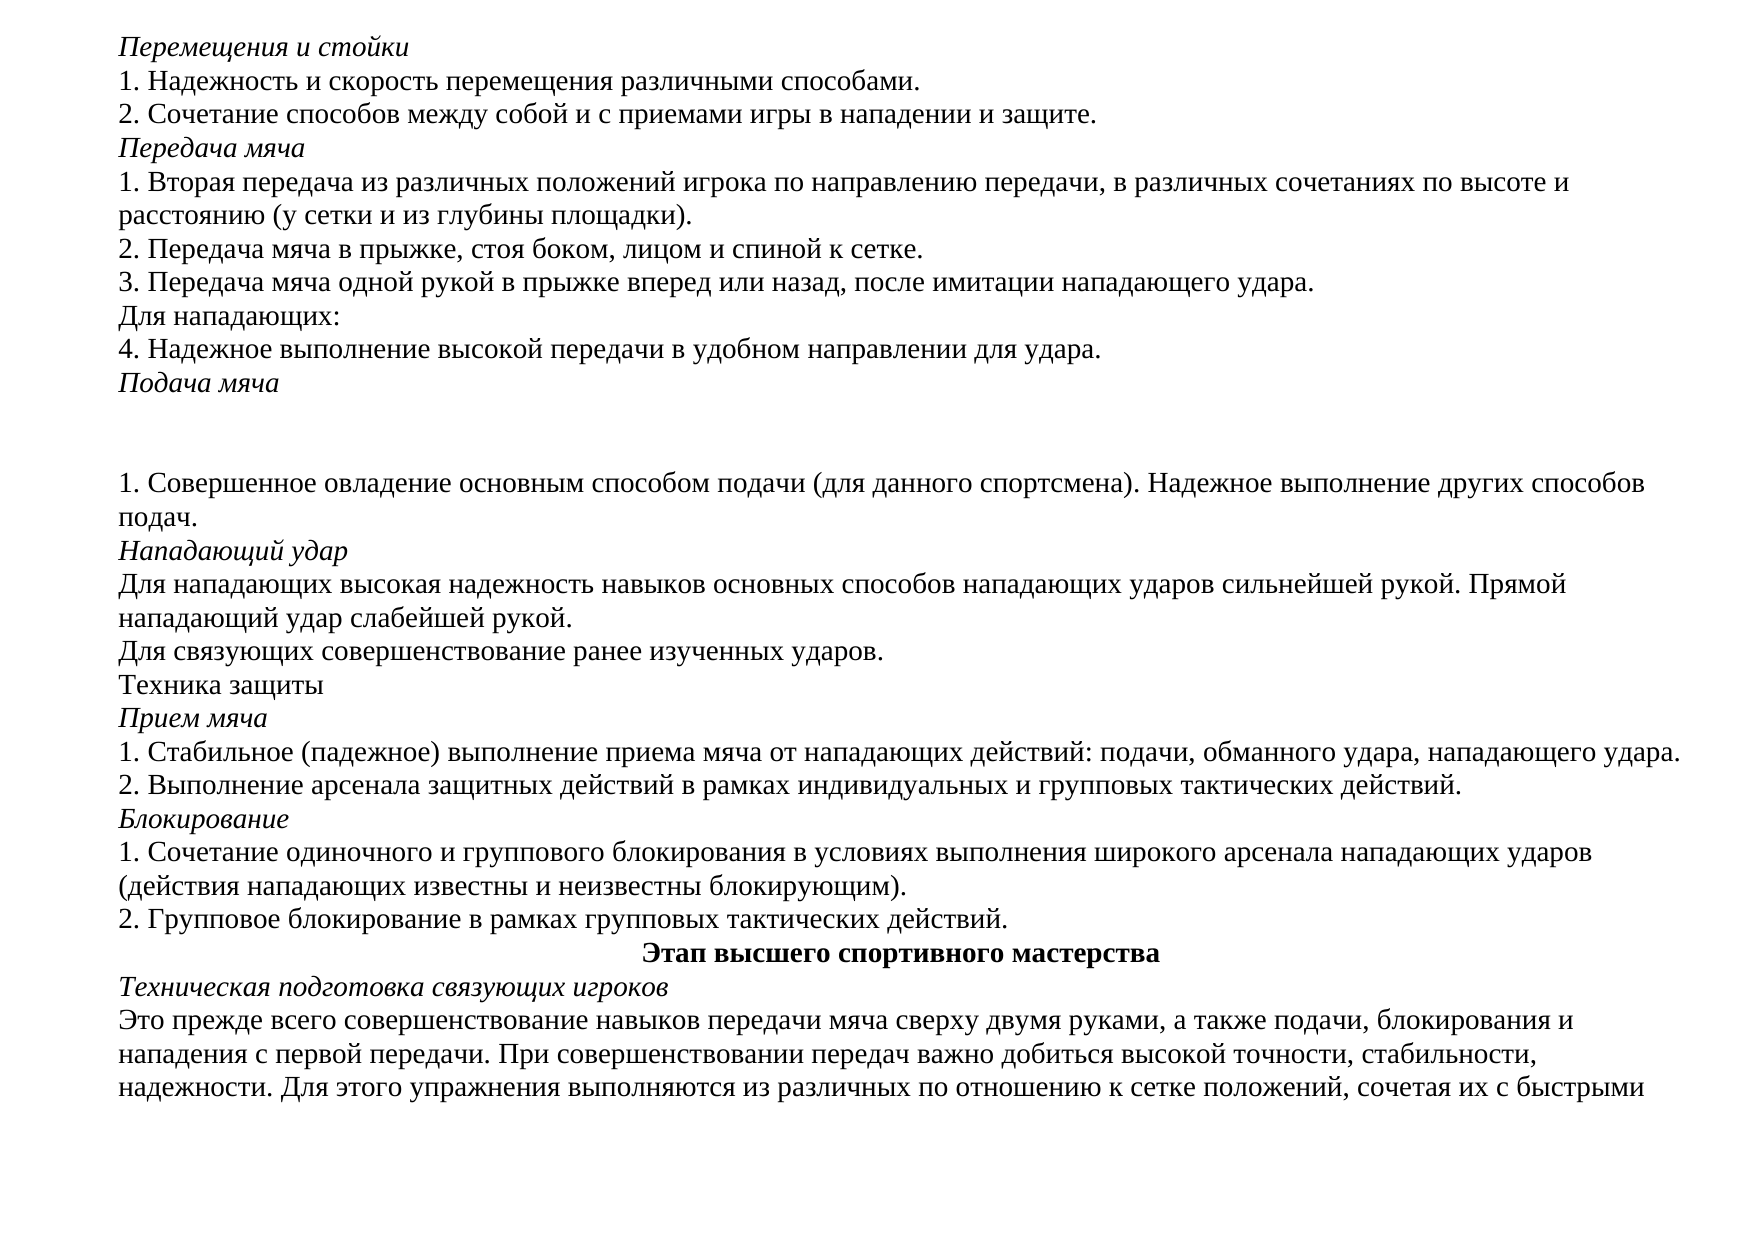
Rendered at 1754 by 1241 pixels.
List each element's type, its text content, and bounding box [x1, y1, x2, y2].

text Это прежде всего совершенствование навыков передачи мяча сверху двумя руками, а также подачи, блокирования и нападения с первой передачи. При совершенствовании передач важно добиться высокой точности, стабильности, надежности. Для этого упражнения выполняются из различных по отношению к сетке положений, сочетая их с быстрыми [118, 1002, 1683, 1103]
text 2. Передача мяча в прыжке, стоя боком, лицом и спиной к сетке. [118, 231, 1683, 264]
text Блокирование [118, 801, 1683, 834]
text 3. Передача мяча одной рукой в прыжке вперед или назад, после имитации нападающего удара. [118, 264, 1683, 298]
text Передача мяча [118, 130, 1683, 164]
text 1. Надежность и скорость перемещения различными способами. [118, 63, 1683, 97]
text Для связующих совершенствование ранее изученных ударов. [118, 633, 1683, 667]
text Техника защиты [118, 667, 1683, 700]
text 2. Выполнение арсенала защитных действий в рамках индивидуальных и групповых тактических действий. [118, 767, 1683, 801]
text 1. Стабильное (падежное) выполнение приема мяча от нападающих действий: подачи, обманного удара, нападающего удара. [118, 734, 1683, 767]
text 1. Вторая передача из различных положений игрока по направлению передачи, в различных сочетаниях по высоте и расстоянию (у сетки и из глубины площадки). [118, 164, 1683, 231]
text 2. Групповое блокирование в рамках групповых тактических действий. [118, 902, 1683, 935]
text Этап высшего спортивного мастерства [118, 935, 1683, 969]
text 4. Надежное выполнение высокой передачи в удобном направлении для удара. [118, 331, 1683, 365]
text 1. Сочетание одиночного и группового блокирования в условиях выполнения широкого арсенала нападающих ударов (действия нападающих известны и неизвестны блокирующим). [118, 834, 1683, 902]
text Подача мяча [118, 365, 1683, 398]
text Перемещения и стойки [118, 29, 1683, 63]
text Прием мяча [118, 700, 1683, 734]
text Для нападающих: [118, 298, 1683, 331]
text 1. Совершенное овладение основным способом подачи (для данного спортсмена). Надежное выполнение других способов подач. [118, 466, 1683, 533]
text 2. Сочетание способов между собой и с приемами игры в нападении и защите. [118, 97, 1683, 130]
text Техническая подготовка связующих игроков [118, 969, 1683, 1002]
text Нападающий удар [118, 533, 1683, 566]
text Для нападающих высокая надежность навыков основных способов нападающих ударов сильнейшей рукой. Прямой нападающий удар слабейшей рукой. [118, 566, 1683, 633]
